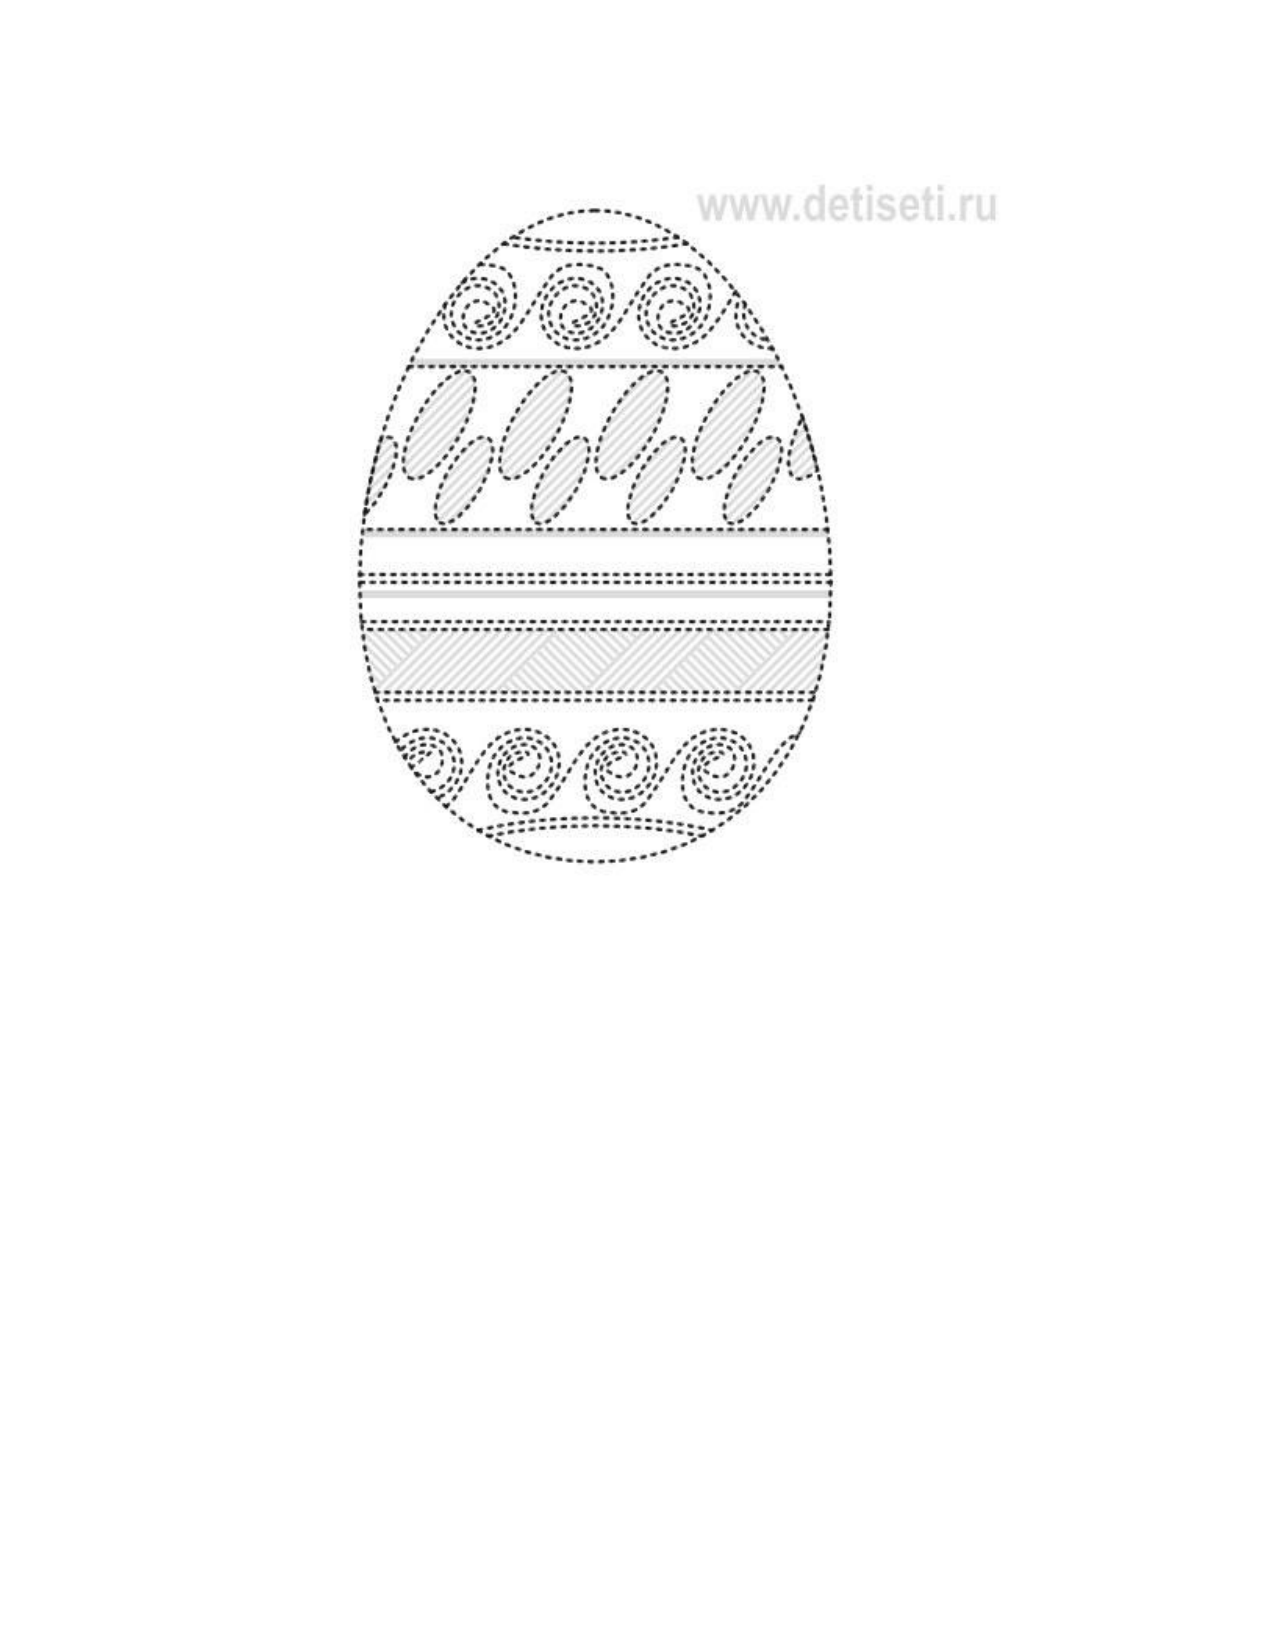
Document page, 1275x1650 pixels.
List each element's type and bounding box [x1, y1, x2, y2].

picture [150, 150, 1041, 924]
